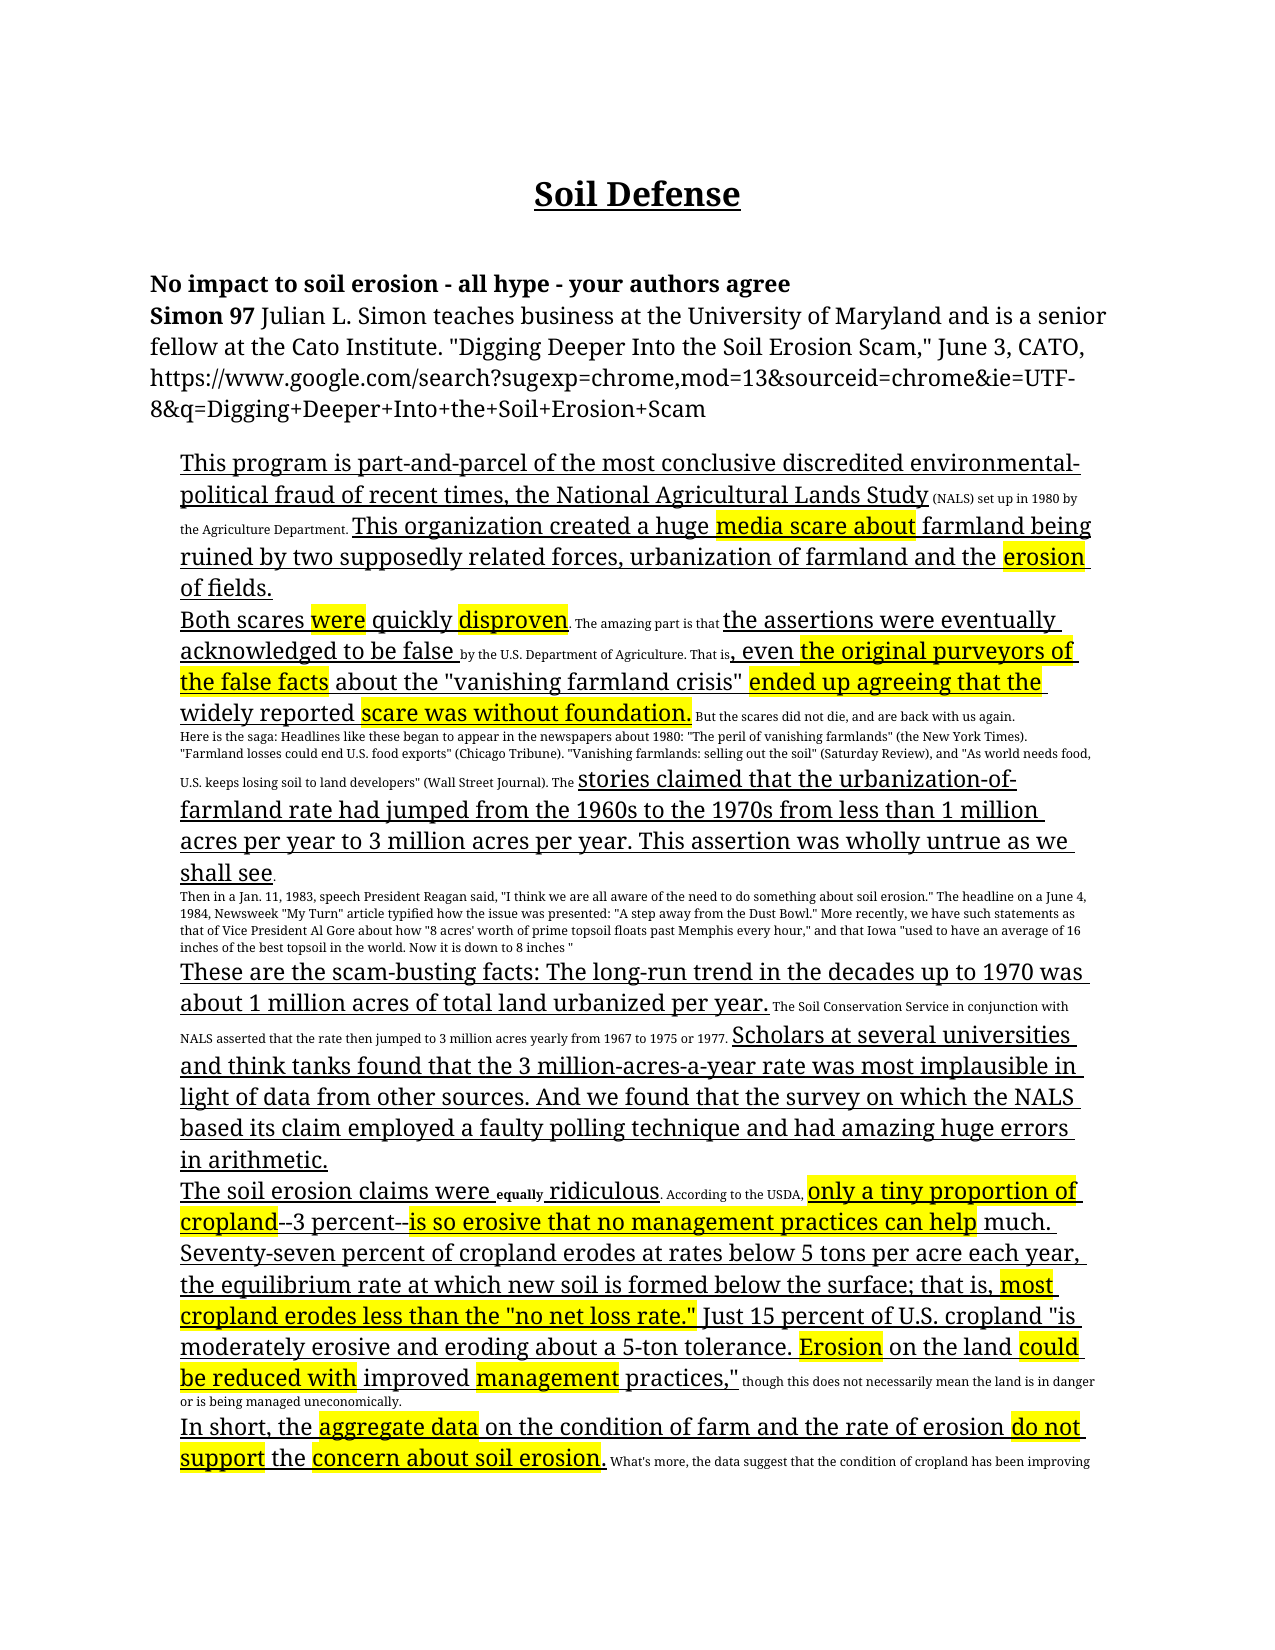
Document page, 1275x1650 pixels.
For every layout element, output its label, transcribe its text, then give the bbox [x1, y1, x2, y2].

text The soil erosion claims were equally ridiculous. According to the USDA, only a tiny proportion of cropland--3 percent--is so erosive that no management practices can help much. Seventy-seven percent of cropland erodes at rates below 5 tons per acre each year, the equilibrium rate at which new soil is formed below the surface; that is, most cropland erodes less than the "no net loss rate." Just 15 percent of U.S. cropland "is moderately erosive and eroding about a 5-ton tolerance. Erosion on the land could be reduced with improved management practices," though this does not necessarily mean the land is in danger or is being managed uneconomically. [180, 1175, 1095, 1411]
text Then in a Jan. 11, 1983, speech President Reagan said, "I think we are all aware of the need to do something about soil erosion." The headline on a June 4, 1984, Newsweek "My Turn" article typified how the issue was presented: "A step away from the Dust Bowl." More recently, we have such statements as that of Vice President Al Gore about how "8 acres' worth of prime topsoil floats past Memphis every hour," and that Iowa "used to have an average of 16 inches of the best topsoil in the world. Now it is down to 8 inches " [180, 888, 1095, 956]
text Both scares were quickly disproven. The amazing part is that the assertions were eventually acknowledged to be false by the U.S. Department of Agriculture. That is, even the original purveyors of the false facts about the "vanishing farmland crisis" ended up agreeing that the widely reported scare was without foundation. But the scares did not die, and are back with us again. [180, 603, 1095, 728]
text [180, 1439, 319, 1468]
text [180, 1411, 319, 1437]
text This program is part-and-parcel of the most conclusive discredited environmental-political fraud of recent times, the National Agricultural Lands Study (NALS) set up in 1980 by the Agriculture Department. This organization created a huge media scare about farmland being ruined by two supposedly related forces, urbanization of farmland and the erosion of fields. [180, 447, 1095, 603]
text These are the scam-busting facts: The long-run trend in the decades up to 1970 was about 1 million acres of total land urbanized per year. The Soil Conservation Service in conjunction with NALS asserted that the rate then jumped to 3 million acres yearly from 1967 to 1975 or 1977. Scholars at several universities and think tanks found that the 3 million-acres-a-year rate was most implausible in light of data from other sources. And we found that the survey on which the NALS based its claim employed a faulty polling technique and had amazing huge errors in arithmetic. [180, 956, 1095, 1175]
text Simon 97 Julian L. Simon teaches business at the University of Maryland and is a senior fellow at the Cato Institute. "Digging Deeper Into the Soil Erosion Scam," June 3, CATO, https://www.google.com/search?sugexp=chrome,mod=13&sourceid=chrome&ie=UTF-8&q=Digging+Deeper+Into+the+Soil+Erosion+Scam [150, 299, 1125, 424]
subtitle No impact to soil erosion - all hype - your authors agree [150, 268, 1125, 299]
subtitle Soil Defense [150, 171, 1125, 216]
text Here is the saga: Headlines like these began to appear in the newspapers about 1980: "The peril of vanishing farmlands" (the New York Times). "Farmland losses could end U.S. food exports" (Chicago Tribune). "Vanishing farmlands: selling out the soil" (Saturday Review), and "As world needs food, U.S. keeps losing soil to land developers" (Wall Street Journal). The stories claimed that the urbanization-of-farmland rate had jumped from the 1960s to the 1970s from less than 1 million acres per year to 3 million acres per year. This assertion was wholly untrue as we shall see. [180, 728, 1095, 888]
